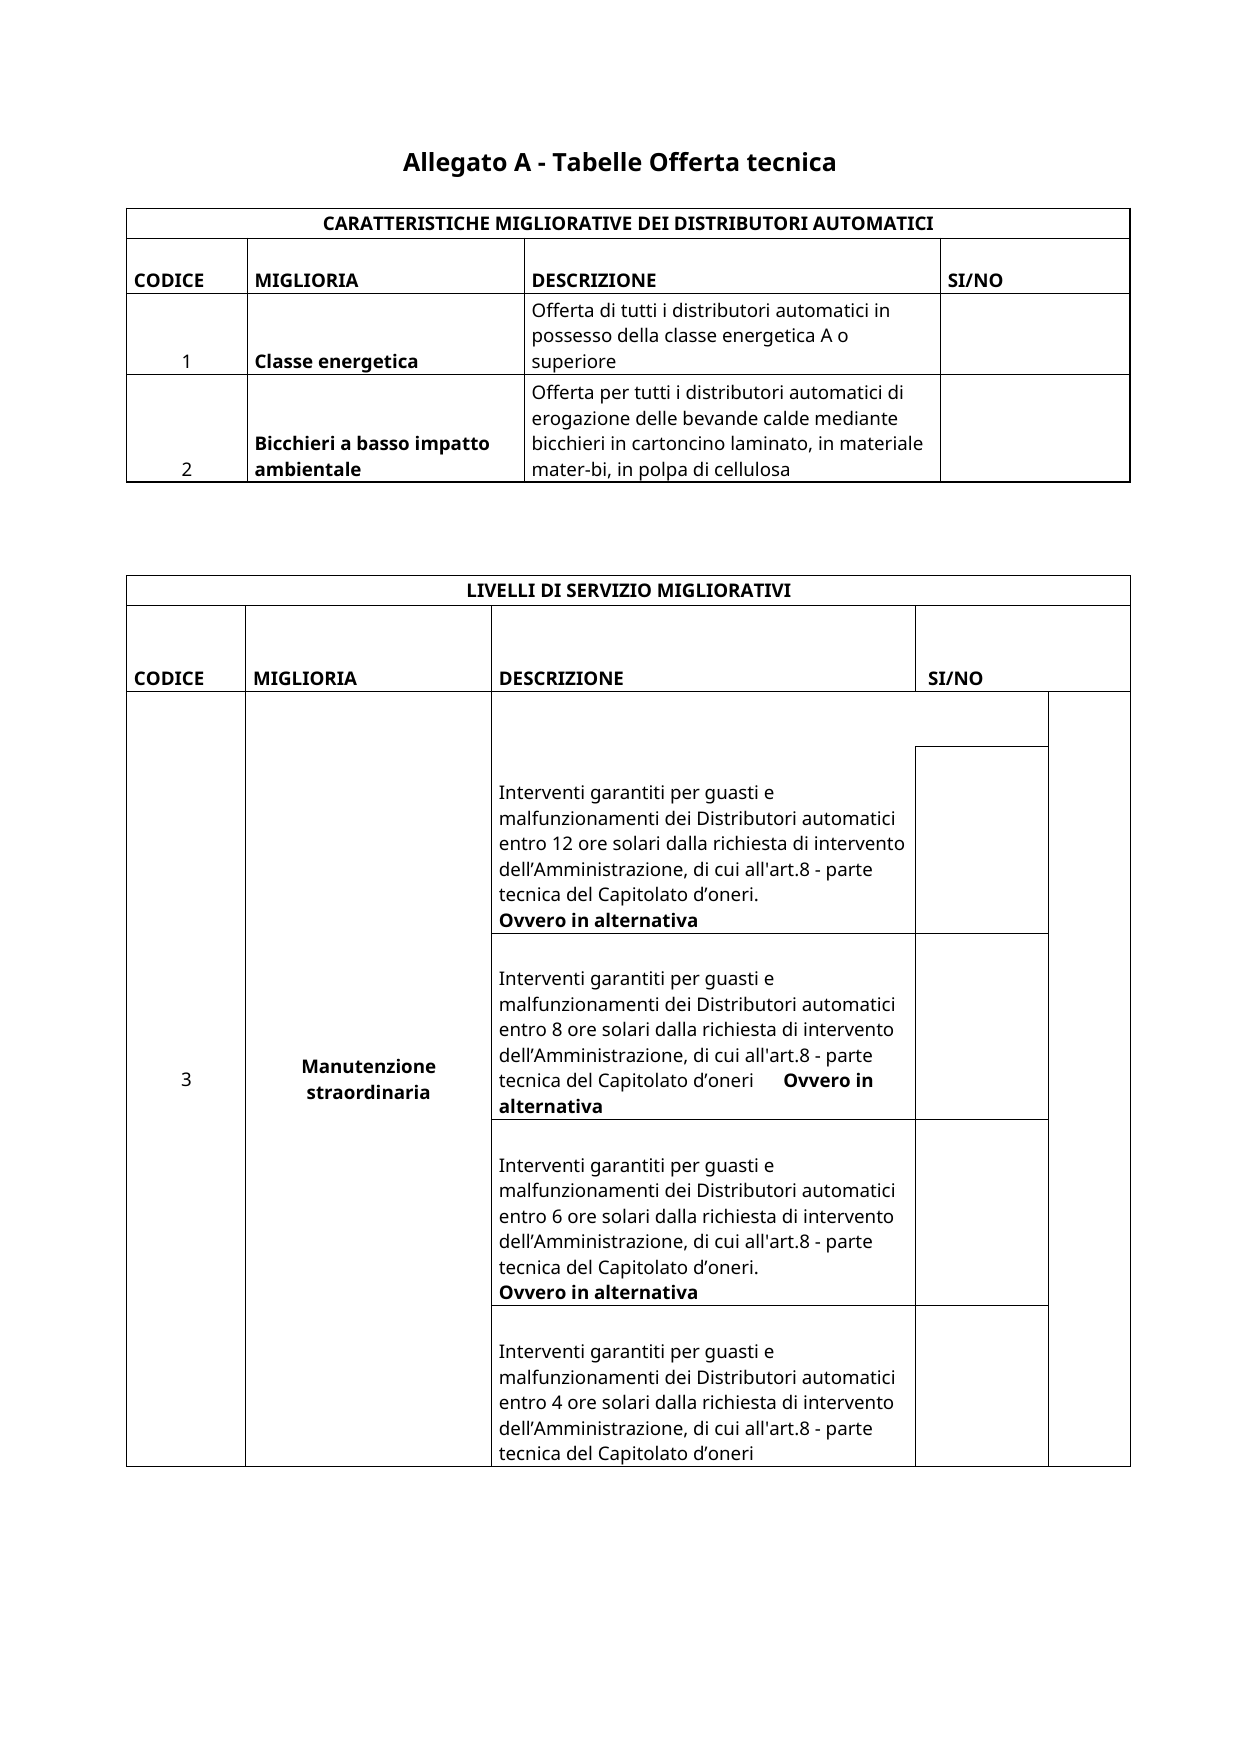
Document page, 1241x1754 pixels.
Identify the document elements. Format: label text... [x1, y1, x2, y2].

table_cell DESCRIZIONE [525, 239, 940, 293]
table_cell [941, 375, 1129, 481]
table_header CARATTERISTICHE MIGLIORATIVE DEI DISTRIBUTORI AUTOMATICI [127, 209, 1129, 238]
table_cell SI/NO [916, 606, 1130, 691]
table_cell SI/NO [941, 239, 1129, 293]
text Allegato A - Tabelle Offerta tecnica [118, 148, 1122, 178]
table_cell [916, 1306, 1048, 1466]
table_cell [941, 294, 1129, 374]
table_header LIVELLI DI SERVIZIO MIGLIORATIVI [127, 576, 1130, 605]
table_cell Interventi garantiti per guasti e malfunzionamenti dei Distributori automatici entro 12 ore solari dalla richiesta di intervento dell’Amministrazione, di cui all'art.8 - parte tecnica del Capitolato d’oneri. Ovvero in alternativa [492, 692, 916, 932]
table_cell [916, 747, 1048, 932]
table_cell Interventi garantiti per guasti e malfunzionamenti dei Distributori automatici entro 4 ore solari dalla richiesta di intervento dell’Amministrazione, di cui all'art.8 - parte tecnica del Capitolato d’oneri [492, 1306, 915, 1466]
table_cell Offerta per tutti i distributori automatici di erogazione delle bevande calde mediante bicchieri in cartoncino laminato, in materiale mater-bi, in polpa di cellulosa [525, 375, 940, 481]
table_cell 3 [127, 692, 245, 1466]
table_cell Interventi garantiti per guasti e malfunzionamenti dei Distributori automatici entro 6 ore solari dalla richiesta di intervento dell’Amministrazione, di cui all'art.8 - parte tecnica del Capitolato d’oneri. Ovvero in alternativa [492, 1120, 915, 1305]
table_cell [916, 934, 1048, 1119]
table_cell CODICE [127, 239, 247, 293]
table_cell CODICE [127, 606, 245, 691]
table_cell Interventi garantiti per guasti e malfunzionamenti dei Distributori automatici entro 8 ore solari dalla richiesta di intervento dell’Amministrazione, di cui all'art.8 - parte tecnica del Capitolato d’oneri Ovvero in alternativa [492, 934, 915, 1119]
table_cell [916, 692, 1048, 746]
table_cell DESCRIZIONE [492, 606, 915, 691]
table_cell Offerta di tutti i distributori automatici in possesso della classe energetica A o superiore [525, 294, 940, 374]
table_cell 1 [127, 294, 247, 374]
table_cell Bicchieri a basso impatto ambientale [248, 375, 524, 481]
table_cell [916, 1120, 1048, 1305]
table_cell [1049, 692, 1130, 1466]
table_cell MIGLIORIA [246, 606, 491, 691]
table_cell Classe energetica [248, 294, 524, 374]
table_cell MIGLIORIA [248, 239, 524, 293]
table_cell Manutenzione straordinaria [246, 692, 491, 1466]
table_cell 2 [127, 375, 247, 481]
